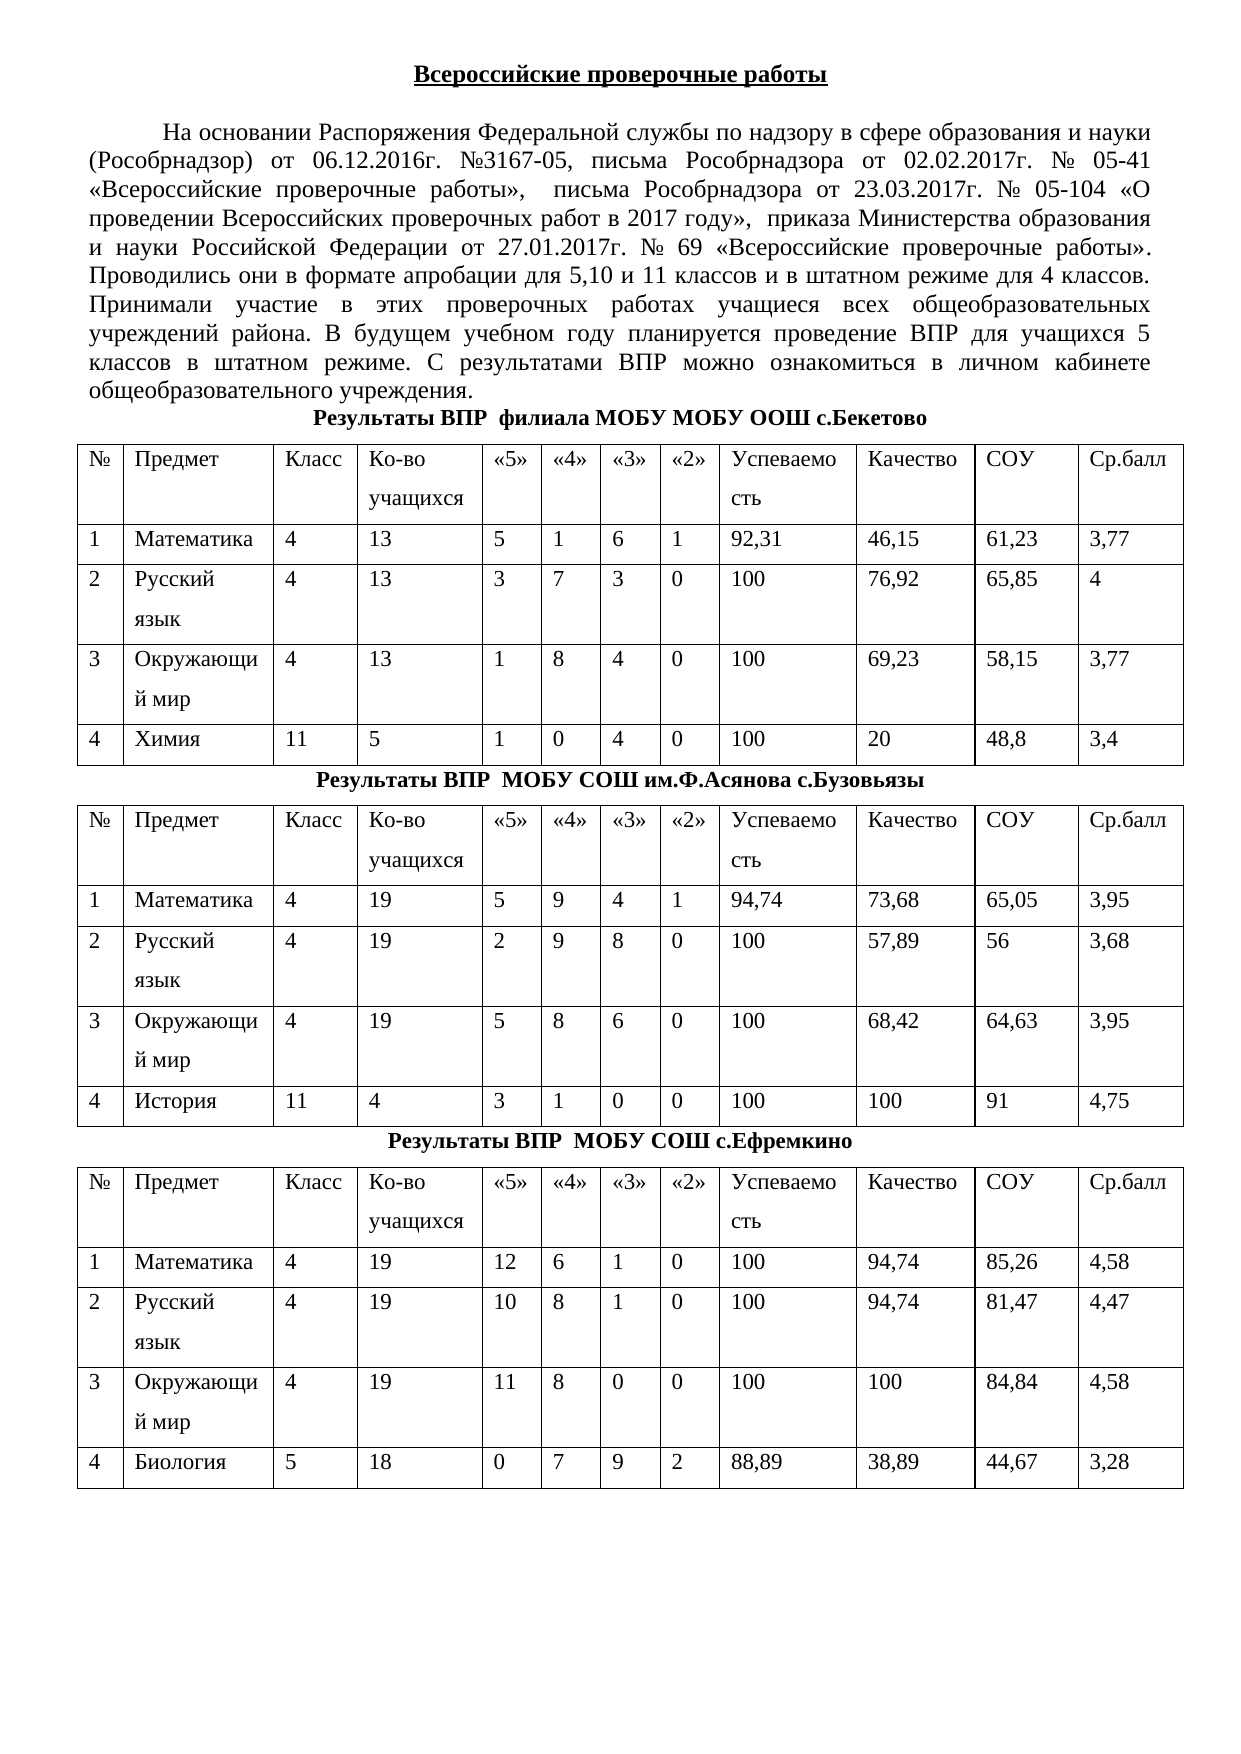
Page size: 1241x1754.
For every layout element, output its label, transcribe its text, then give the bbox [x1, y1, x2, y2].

table_cell 48,8 [976, 725, 1078, 765]
table_cell 4 [274, 645, 357, 724]
table_cell 0 [601, 1087, 660, 1126]
table_header «3» [601, 1168, 660, 1247]
table_cell 1 [78, 886, 123, 926]
table_cell 8 [542, 1007, 600, 1086]
table_cell 1 [483, 645, 541, 724]
table_cell Русский язык [124, 927, 273, 1006]
table_cell 13 [358, 525, 482, 564]
table_cell 100 [720, 645, 856, 724]
table_cell 19 [358, 1368, 482, 1447]
table_cell 92,31 [720, 525, 856, 564]
table_cell 9 [601, 1448, 660, 1488]
table_cell 3 [78, 1368, 123, 1447]
table_header Предмет [124, 1168, 273, 1247]
table_cell 44,67 [976, 1448, 1078, 1488]
table_cell 19 [358, 927, 482, 1006]
table_cell Математика [124, 886, 273, 926]
table_cell 6 [542, 1248, 600, 1287]
table_header «5» [483, 806, 541, 885]
table_cell 4 [78, 1087, 123, 1126]
table_cell 0 [661, 1007, 719, 1086]
table_cell Русский язык [124, 1288, 273, 1367]
table_cell 4,47 [1079, 1288, 1183, 1367]
table_cell 68,42 [857, 1007, 974, 1086]
table_cell 3 [78, 645, 123, 724]
table_cell История [124, 1087, 273, 1126]
table_header Класс [274, 806, 357, 885]
table_cell 0 [483, 1448, 541, 1488]
table_cell 2 [78, 1288, 123, 1367]
table_cell 100 [857, 1368, 974, 1447]
table_cell 2 [78, 565, 123, 644]
table_header Ко-во учащихся [358, 445, 482, 524]
table_cell 8 [542, 1368, 600, 1447]
table_cell 4 [274, 525, 357, 564]
table_cell Окружающий мир [124, 1368, 273, 1447]
table_cell 4 [274, 1007, 357, 1086]
table_cell 94,74 [857, 1288, 974, 1367]
table_cell 7 [542, 565, 600, 644]
table_cell 3,77 [1079, 645, 1183, 724]
table_cell 4 [601, 725, 660, 765]
table_header Предмет [124, 806, 273, 885]
table_cell 0 [661, 1087, 719, 1126]
table_header СОУ [976, 445, 1078, 524]
table_cell 4,58 [1079, 1368, 1183, 1447]
table_header СОУ [976, 1168, 1078, 1247]
table_cell 4 [78, 1448, 123, 1488]
table_cell 91 [976, 1087, 1078, 1126]
table_cell 8 [601, 927, 660, 1006]
table_cell 10 [483, 1288, 541, 1367]
table_cell 56 [976, 927, 1078, 1006]
table_cell 0 [661, 927, 719, 1006]
table_header Ср.балл [1079, 806, 1183, 885]
table_cell 4 [274, 886, 357, 926]
table_cell 5 [483, 1007, 541, 1086]
table_cell 3 [483, 565, 541, 644]
table_cell 19 [358, 1007, 482, 1086]
table_cell Математика [124, 1248, 273, 1287]
table_cell 13 [358, 565, 482, 644]
table_cell 100 [720, 1368, 856, 1447]
table_cell 3 [78, 1007, 123, 1086]
table_cell 3,77 [1079, 525, 1183, 564]
table_cell 46,15 [857, 525, 974, 564]
table_cell 5 [274, 1448, 357, 1488]
table_cell 100 [857, 1087, 974, 1126]
table_cell 3,68 [1079, 927, 1183, 1006]
table_cell 94,74 [857, 1248, 974, 1287]
table_cell 100 [720, 725, 856, 765]
table_cell 19 [358, 886, 482, 926]
table_header № [78, 445, 123, 524]
table_cell Окружающий мир [124, 1007, 273, 1086]
table_cell 84,84 [976, 1368, 1078, 1447]
table_header № [78, 1168, 123, 1247]
table_cell 8 [542, 645, 600, 724]
table_cell 94,74 [720, 886, 856, 926]
table_cell 2 [78, 927, 123, 1006]
table_cell 100 [720, 927, 856, 1006]
table_cell Химия [124, 725, 273, 765]
table_cell 100 [720, 565, 856, 644]
table_header Ср.балл [1079, 445, 1183, 524]
table_cell 4,75 [1079, 1087, 1183, 1126]
table_cell 100 [720, 1087, 856, 1126]
table_cell 0 [661, 725, 719, 765]
table_cell 9 [542, 886, 600, 926]
table_cell 1 [661, 525, 719, 564]
table_cell 4 [274, 1368, 357, 1447]
table_cell 7 [542, 1448, 600, 1488]
table_cell 2 [483, 927, 541, 1006]
table_header «2» [661, 806, 719, 885]
table_cell 100 [720, 1288, 856, 1367]
table_cell 73,68 [857, 886, 974, 926]
table_cell 3 [601, 565, 660, 644]
table_cell 85,26 [976, 1248, 1078, 1287]
text Результаты ВПР МОБУ СОШ с.Ефремкино [89, 1127, 1152, 1154]
table_cell 38,89 [857, 1448, 974, 1488]
table_header Класс [274, 445, 357, 524]
table_cell 58,15 [976, 645, 1078, 724]
table_header Ср.балл [1079, 1168, 1183, 1247]
table_header № [78, 806, 123, 885]
table_cell 81,47 [976, 1288, 1078, 1367]
table_header «3» [601, 806, 660, 885]
table_cell 4 [1079, 565, 1183, 644]
table_cell Окружающий мир [124, 645, 273, 724]
table_cell 4 [601, 645, 660, 724]
table_cell 1 [78, 1248, 123, 1287]
table_cell 69,23 [857, 645, 974, 724]
table_cell 3,95 [1079, 886, 1183, 926]
table_header Успеваемость [720, 1168, 856, 1247]
table_header Качество [857, 445, 974, 524]
table_cell 11 [274, 1087, 357, 1126]
table_cell 5 [358, 725, 482, 765]
table_header Качество [857, 1168, 974, 1247]
table_cell 0 [661, 1368, 719, 1447]
table_header Ко-во учащихся [358, 1168, 482, 1247]
table_header «4» [542, 445, 600, 524]
table_cell 0 [661, 1248, 719, 1287]
table_cell 0 [601, 1368, 660, 1447]
table_cell 11 [274, 725, 357, 765]
table_cell 100 [720, 1007, 856, 1086]
table_cell 4 [274, 565, 357, 644]
table_cell 5 [483, 525, 541, 564]
table_header Качество [857, 806, 974, 885]
table_cell 1 [661, 886, 719, 926]
table_cell 76,92 [857, 565, 974, 644]
table_cell 0 [661, 565, 719, 644]
table_header Успеваемость [720, 445, 856, 524]
table_cell 20 [857, 725, 974, 765]
table_cell 4,58 [1079, 1248, 1183, 1287]
table_cell 1 [542, 1087, 600, 1126]
table_cell 3,4 [1079, 725, 1183, 765]
table_header Успеваемость [720, 806, 856, 885]
table_header СОУ [976, 806, 1078, 885]
table_cell Биология [124, 1448, 273, 1488]
text Результаты ВПР филиала МОБУ МОБУ ООШ с.Бекетово [89, 404, 1152, 431]
table_cell 64,63 [976, 1007, 1078, 1086]
table_cell 0 [542, 725, 600, 765]
table_cell 100 [720, 1248, 856, 1287]
table_cell 18 [358, 1448, 482, 1488]
table_cell 88,89 [720, 1448, 856, 1488]
table_header «3» [601, 445, 660, 524]
table_cell 8 [542, 1288, 600, 1367]
table_cell 61,23 [976, 525, 1078, 564]
text Результаты ВПР МОБУ СОШ им.Ф.Асянова с.Бузовьязы [89, 766, 1152, 792]
table_cell 3,95 [1079, 1007, 1183, 1086]
table_cell 0 [661, 645, 719, 724]
table_cell 57,89 [857, 927, 974, 1006]
table_cell 6 [601, 1007, 660, 1086]
table_cell 2 [661, 1448, 719, 1488]
table_cell 4 [274, 1248, 357, 1287]
text Всероссийские проверочные работы [89, 59, 1152, 88]
table_cell 11 [483, 1368, 541, 1447]
table_cell 6 [601, 525, 660, 564]
table_cell 1 [78, 525, 123, 564]
table_cell 19 [358, 1288, 482, 1367]
table_header «2» [661, 1168, 719, 1247]
table_cell 4 [78, 725, 123, 765]
table_header Класс [274, 1168, 357, 1247]
table_header «5» [483, 1168, 541, 1247]
table_cell 3 [483, 1087, 541, 1126]
table_cell Русский язык [124, 565, 273, 644]
table_header «2» [661, 445, 719, 524]
table_cell 4 [274, 927, 357, 1006]
table_cell Математика [124, 525, 273, 564]
table_cell 1 [483, 725, 541, 765]
table_cell 65,85 [976, 565, 1078, 644]
table_cell 4 [358, 1087, 482, 1126]
table_cell 1 [542, 525, 600, 564]
table_header Предмет [124, 445, 273, 524]
table_cell 19 [358, 1248, 482, 1287]
table_cell 5 [483, 886, 541, 926]
table_header «4» [542, 806, 600, 885]
table_cell 1 [601, 1288, 660, 1367]
text На основании Распоряжения Федеральной службы по надзору в сфере образования и науки (Рособрнадзор) от 06.12.2016г. №3167-05, письма Рособрнадзора от 02.02.2017г. № 05-41 «Всероссийские проверочные работы», письма Рособрнадзора от 23.03.2017г. № 05-104 «О проведении Всероссийских проверочных работ в 2017 году», приказа Министерства образования и науки Российской Федерации от 27.01.2017г. № 69 «Всероссийские проверочные работы». Проводились они в формате апробации для 5,10 и 11 классов и в штатном режиме для 4 классов. Принимали участие в этих проверочных работах учащиеся всех общеобразовательных учреждений района. В будущем учебном году планируется проведение ВПР для учащихся 5 классов в штатном режиме. С результатами ВПР можно ознакомиться в личном кабинете общеобразовательного учреждения. [89, 117, 1152, 404]
table_cell 13 [358, 645, 482, 724]
table_header «4» [542, 1168, 600, 1247]
table_cell 0 [661, 1288, 719, 1367]
table_cell 1 [601, 1248, 660, 1287]
table_header Ко-во учащихся [358, 806, 482, 885]
table_cell 4 [601, 886, 660, 926]
table_header «5» [483, 445, 541, 524]
table_cell 12 [483, 1248, 541, 1287]
table_cell 9 [542, 927, 600, 1006]
table_cell 65,05 [976, 886, 1078, 926]
table_cell 4 [274, 1288, 357, 1367]
table_cell 3,28 [1079, 1448, 1183, 1488]
